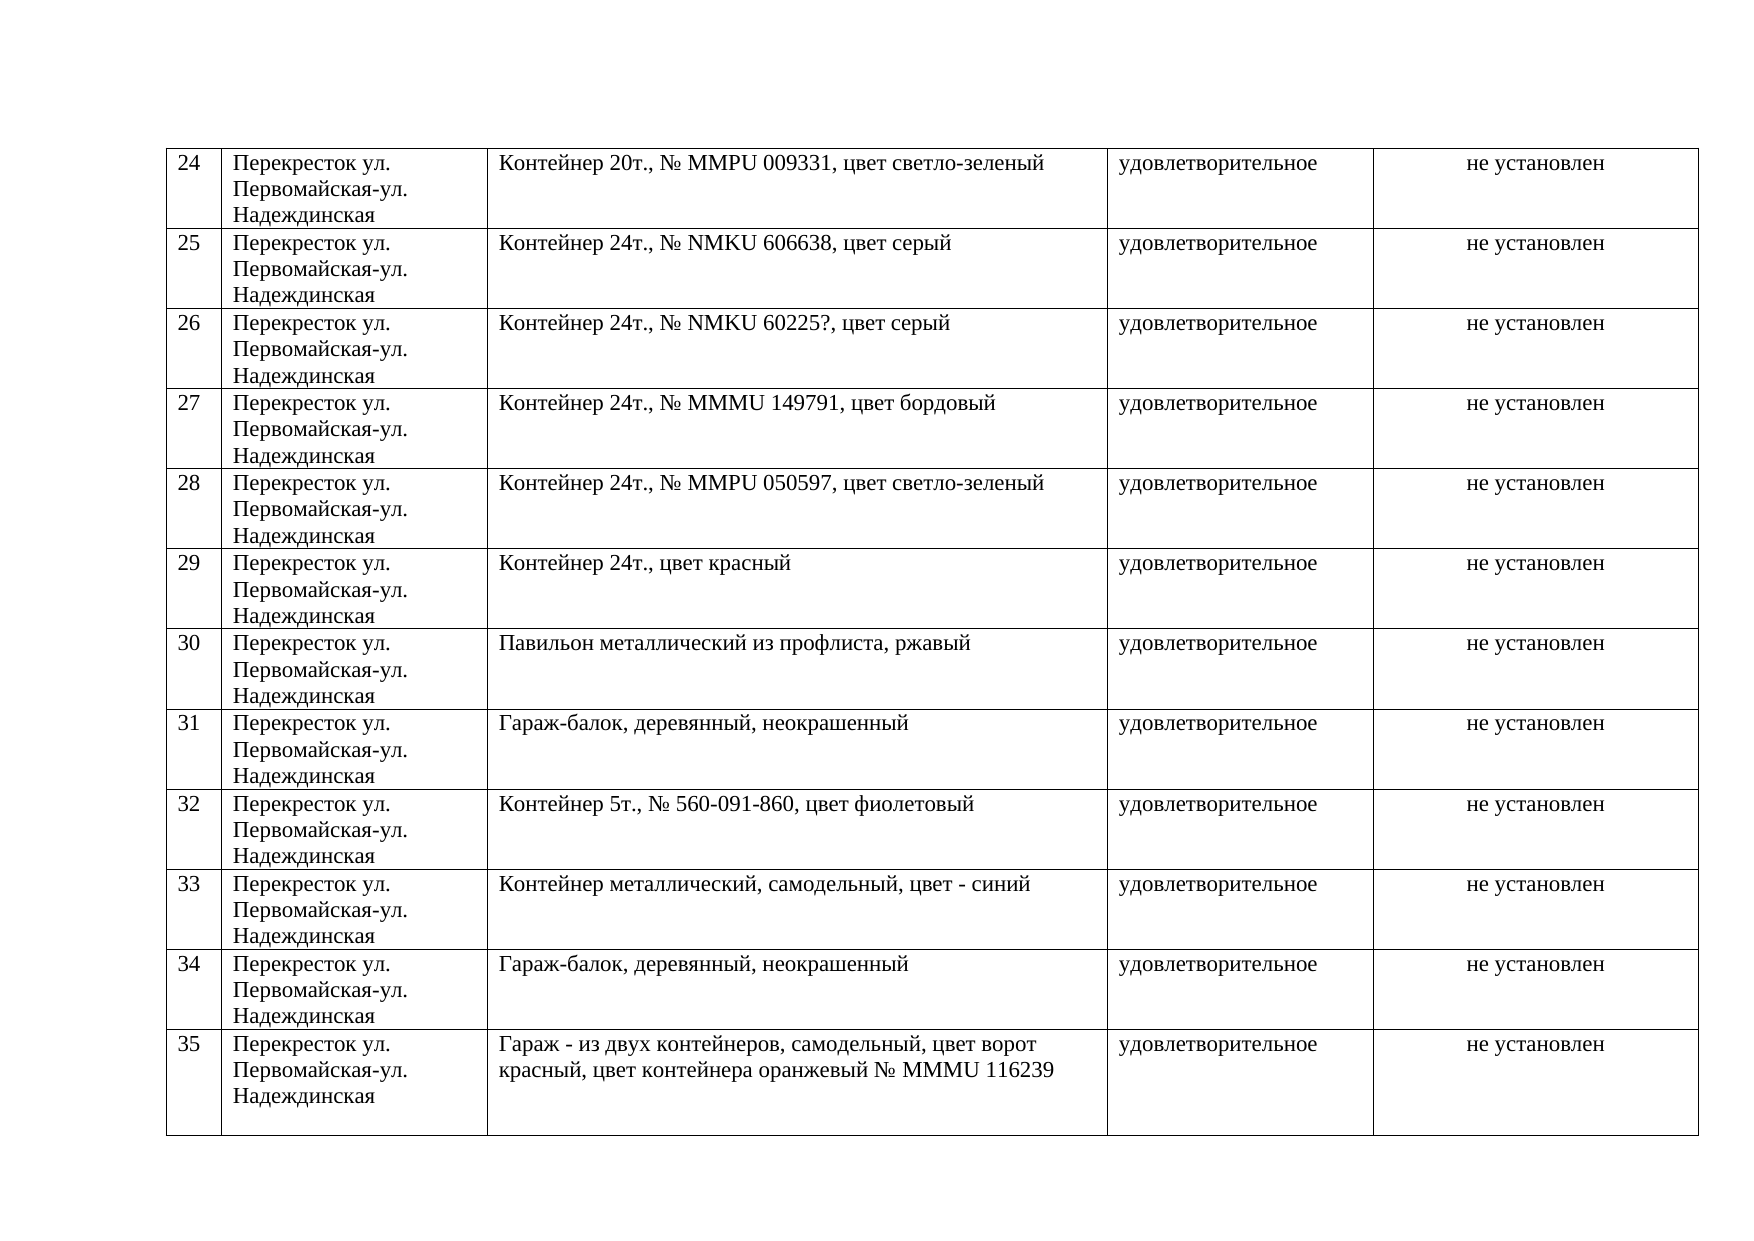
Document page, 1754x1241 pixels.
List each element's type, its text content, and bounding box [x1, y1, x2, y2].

table_cell не установлен [1374, 389, 1698, 468]
table_cell Гараж - из двух контейнеров, самодельный, цвет ворот красный, цвет контейнера оранжевый № MMMU 116239 [488, 1030, 1107, 1135]
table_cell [222, 149, 487, 228]
table_cell удовлетворительное [1108, 950, 1373, 1029]
table_cell Перекресток ул. Первомайская-ул. Надеждинская [222, 549, 487, 628]
table_cell Контейнер 24т., № MMMU 149791, цвет бордовый [488, 389, 1107, 468]
table_cell Контейнер 24т., № NMKU 60225?, цвет серый [488, 309, 1107, 388]
table_cell Контейнер 24т., цвет красный [488, 549, 1107, 628]
table_cell Перекресток ул. Первомайская-ул. Надеждинская [222, 389, 487, 468]
table_cell Перекресток ул. Первомайская-ул. Надеждинская [222, 629, 487, 708]
table_cell удовлетворительное [1108, 870, 1373, 949]
table_cell Контейнер 5т., № 560-091-860, цвет фиолетовый [488, 790, 1107, 869]
table_cell Перекресток ул. Первомайская-ул. Надеждинская [222, 309, 487, 388]
table_cell не установлен [1374, 229, 1698, 308]
table_cell 25 [167, 229, 221, 308]
table_cell не установлен [1374, 790, 1698, 869]
table_cell Перекресток ул. Первомайская-ул. Надеждинская [222, 469, 487, 548]
table_cell 32 [167, 790, 221, 869]
table_cell 34 [167, 950, 221, 1029]
table_cell не установлен [1374, 469, 1698, 548]
table_cell удовлетворительное [1108, 790, 1373, 869]
table_cell 31 [167, 710, 221, 788]
table_cell 24 [167, 149, 221, 228]
table_cell не установлен [1374, 1030, 1698, 1135]
table_cell удовлетворительное [1108, 469, 1373, 548]
table_cell 26 [167, 309, 221, 388]
table_cell 33 [167, 870, 221, 949]
table_cell 35 [167, 1030, 221, 1135]
table_cell Контейнер 24т., № MMPU 050597, цвет светло-зеленый [488, 469, 1107, 548]
table_cell Перекресток ул. Первомайская-ул. Надеждинская [222, 870, 487, 949]
table_cell не установлен [1374, 710, 1698, 788]
table_cell не установлен [1374, 149, 1698, 228]
table_cell не установлен [1374, 549, 1698, 628]
table_cell Гараж-балок, деревянный, неокрашенный [488, 950, 1107, 1029]
table_cell не установлен [1374, 629, 1698, 708]
table_cell удовлетворительное [1108, 389, 1373, 468]
table_cell не установлен [1374, 870, 1698, 949]
table_cell удовлетворительное [1108, 309, 1373, 388]
table_cell Перекресток ул. Первомайская-ул. Надеждинская [222, 950, 487, 1029]
table_cell удовлетворительное [1108, 229, 1373, 308]
table_cell Контейнер металлический, самодельный, цвет - синий [488, 870, 1107, 949]
table_cell Перекресток ул. Первомайская-ул. Надеждинская [222, 790, 487, 869]
table_cell 30 [167, 629, 221, 708]
table_cell не установлен [1374, 950, 1698, 1029]
table_cell Контейнер 20т., № MMPU 009331, цвет светло-зеленый [488, 149, 1107, 228]
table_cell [222, 1030, 487, 1135]
table_cell удовлетворительное [1108, 629, 1373, 708]
table_cell не установлен [1374, 309, 1698, 388]
table_cell удовлетворительное [1108, 710, 1373, 788]
table_cell удовлетворительное [1108, 149, 1373, 228]
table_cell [222, 229, 487, 308]
table_cell удовлетворительное [1108, 1030, 1373, 1135]
table_cell 28 [167, 469, 221, 548]
table_cell удовлетворительное [1108, 549, 1373, 628]
table_cell 29 [167, 549, 221, 628]
table_cell Перекресток ул. Первомайская-ул. Надеждинская [222, 710, 487, 788]
table_cell Гараж-балок, деревянный, неокрашенный [488, 710, 1107, 788]
table_cell Павильон металлический из профлиста, ржавый [488, 629, 1107, 708]
table_cell 27 [167, 389, 221, 468]
table_cell Контейнер 24т., № NMKU 606638, цвет серый [488, 229, 1107, 308]
